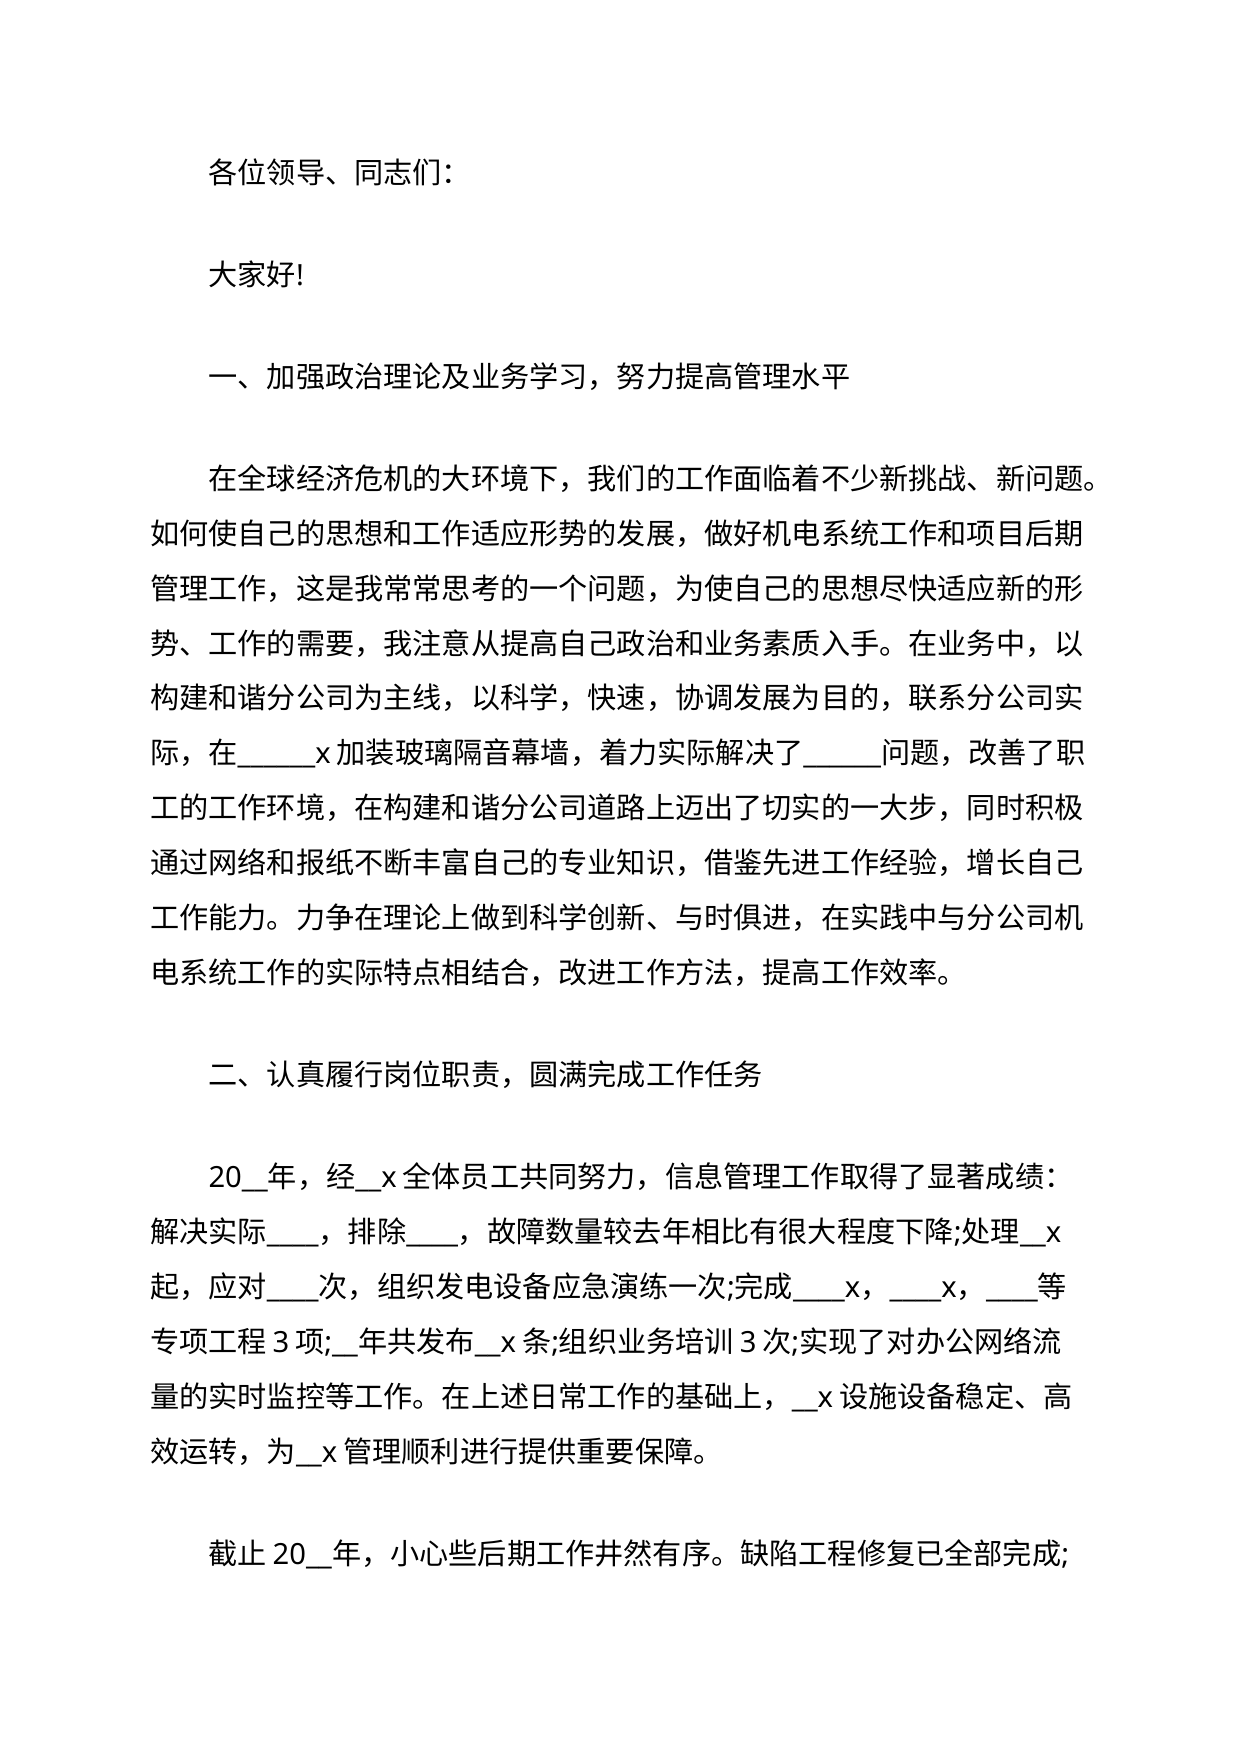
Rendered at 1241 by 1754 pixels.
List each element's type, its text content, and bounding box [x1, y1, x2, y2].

text 在全球经济危机的大环境下，我们的工作面临着不少新挑战、新问题。如何使自己的思想和工作适应形势的发展，做好机电系统工作和项目后期管理工作，这是我常常思考的一个问题，为使自己的思想尽快适应新的形势、工作的需要，我注意从提高自己政治和业务素质入手。在业务中，以构建和谐分公司为主线，以科学，快速，协调发展为目的，联系分公司实际，在______x加装玻璃隔音幕墙，着力实际解决了______问题，改善了职工的工作环境，在构建和谐分公司道路上迈出了切实的一大步，同时积极通过网络和报纸不断丰富自己的专业知识，借鉴先进工作经验，增长自己工作能力。力争在理论上做到科学创新、与时俱进，在实践中与分公司机电系统工作的实际特点相结合，改进工作方法，提高工作效率。 [150, 456, 1090, 992]
text 一、加强政治理论及业务学习，努力提高管理水平 [150, 354, 1090, 396]
text 二、认真履行岗位职责，圆满完成工作任务 [150, 1051, 1090, 1094]
text 大家好! [150, 252, 1090, 294]
text 20__年，经__x全体员工共同努力，信息管理工作取得了显著成绩：解决实际____，排除____，故障数量较去年相比有很大程度下降;处理__x起，应对____次，组织发电设备应急演练一次;完成____x，____x，____等专项工程3项;__年共发布__x条;组织业务培训3次;实现了对办公网络流量的实时监控等工作。在上述日常工作的基础上，__x设施设备稳定、高效运转，为__x管理顺利进行提供重要保障。 [150, 1153, 1090, 1471]
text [150, 1530, 1090, 1573]
text 各位领导、同志们： [150, 150, 1090, 192]
